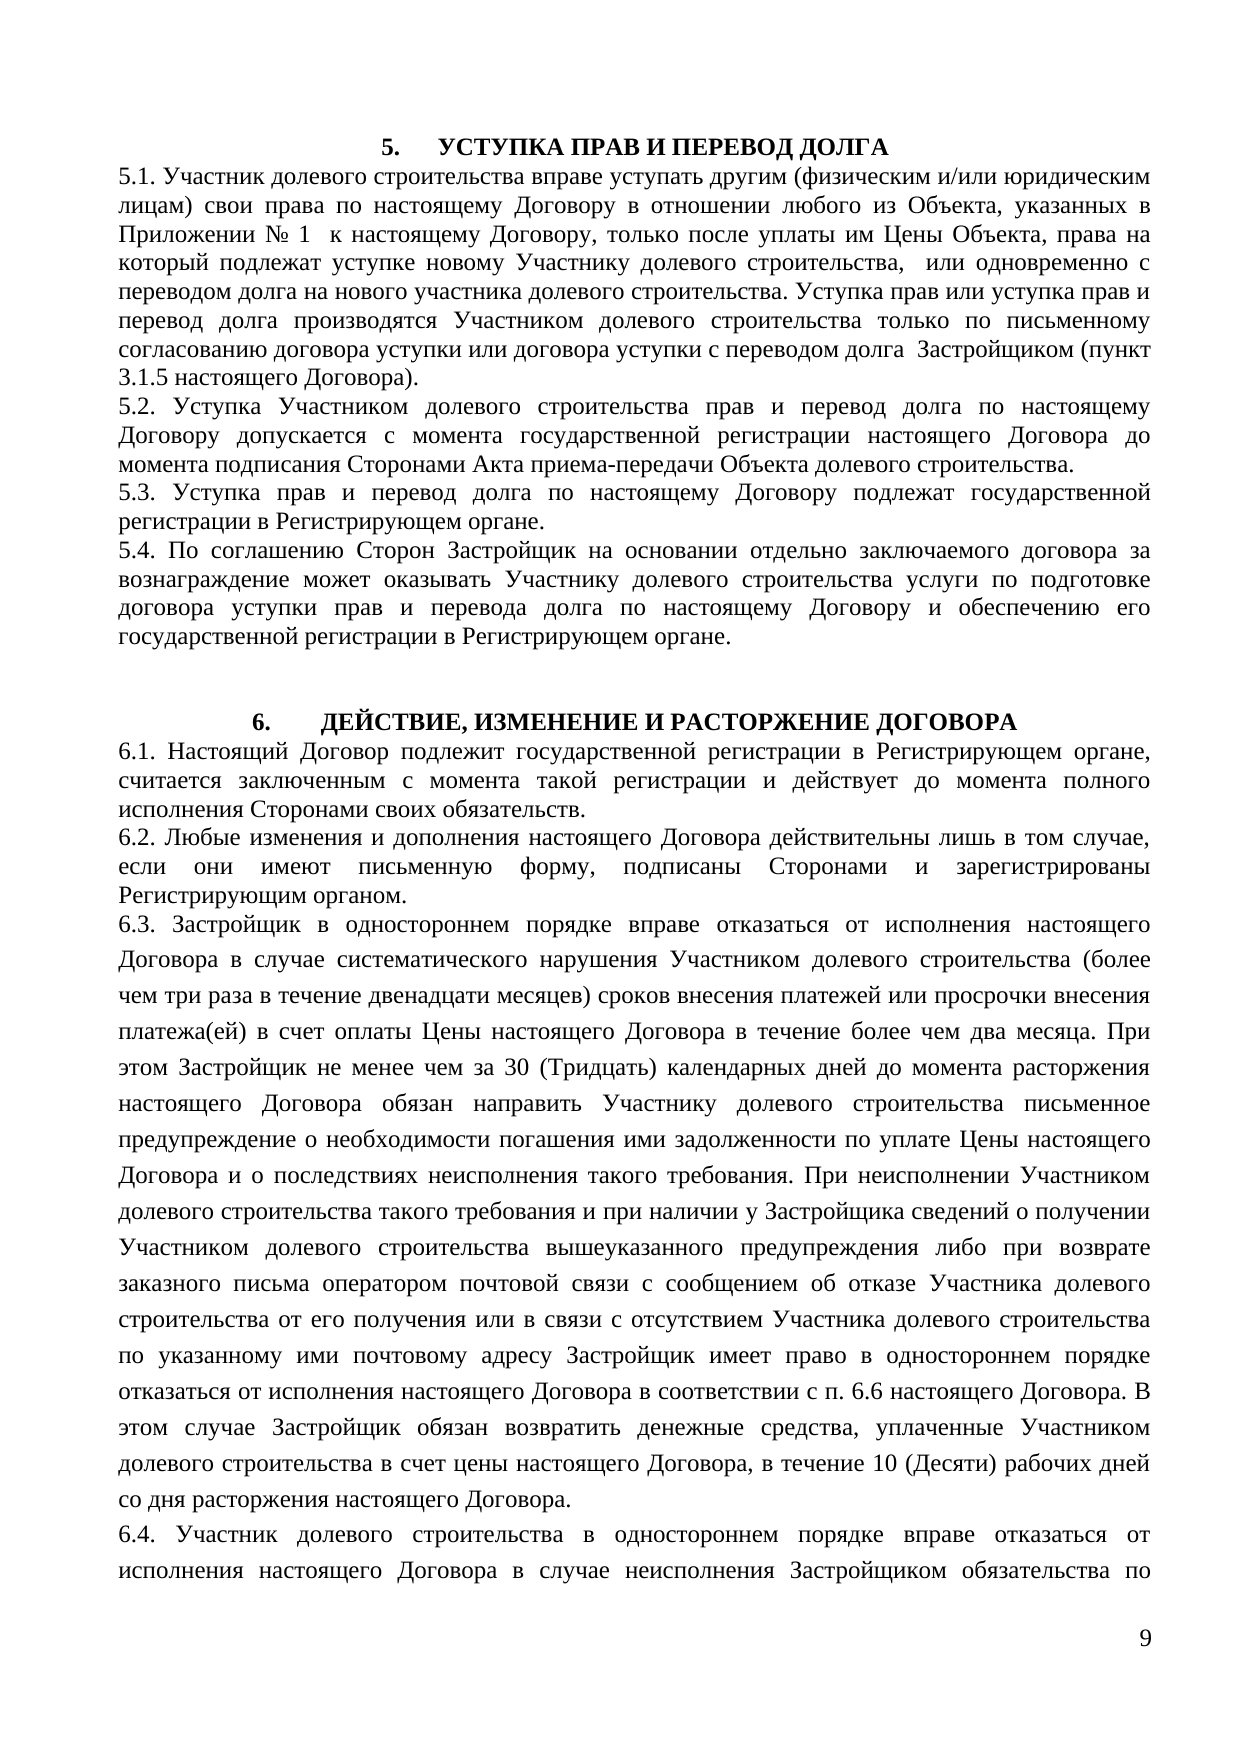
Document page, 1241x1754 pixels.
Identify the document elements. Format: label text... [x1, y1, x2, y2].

text 6. ДЕЙСТВИЕ, ИЗМЕНЕНИЕ И РАСТОРЖЕНИЕ ДОГОВОРА [118, 707, 1152, 736]
text 6.3. Застройщик в одностороннем порядке вправе отказаться от исполнения настоящего Договора в случае систематического нарушения Участником долевого строительства (более чем три раза в течение двенадцати месяцев) сроков внесения платежей или просрочки внесения платежа(ей) в счет оплаты Цены настоящего Договора в течение более чем два месяца. При этом Застройщик не менее чем за 30 (Тридцать) календарных дней до момента расторжения настоящего Договора обязан направить Участнику долевого строительства письменное предупреждение о необходимости погашения ими задолженности по уплате Цены настоящего Договора и о последствиях неисполнения такого требования. При неисполнении Участником долевого строительства такого требования и при наличии у Застройщика сведений о получении Участником долевого строительства вышеуказанного предупреждения либо при возврате заказного письма оператором почтовой связи с сообщением об отказе Участника долевого строительства от его получения или в связи с отсутствием Участника долевого строительства по указанному ими почтовому адресу Застройщик имеет право в одностороннем порядке отказаться от исполнения настоящего Договора в соответствии с п. 6.6 настоящего Договора. В этом случае Застройщик обязан возвратить денежные средства, уплаченные Участником долевого строительства в счет цены настоящего Договора, в течение 10 (Десяти) рабочих дней со дня расторжения настоящего Договора. [118, 909, 1152, 1519]
text 5.2. Уступка Участником долевого строительства прав и перевод долга по настоящему Договору допускается с момента государственной регистрации настоящего Договора до момента подписания Сторонами Акта приема-передачи Объекта долевого строительства. [118, 391, 1152, 477]
text 5.3. Уступка прав и перевод долга по настоящему Договору подлежат государственной регистрации в Регистрирующем органе. [118, 477, 1152, 535]
text 5. УСТУПКА ПРАВ И ПЕРЕВОД ДОЛГА [118, 132, 1152, 161]
text 6.2. Любые изменения и дополнения настоящего Договора действительны лишь в том случае, если они имеют письменную форму, подписаны Сторонами и зарегистрированы Регистрирующим органом. [118, 822, 1152, 909]
text 5.4. По соглашению Сторон Застройщик на основании отдельно заключаемого договора за вознаграждение может оказывать Участнику долевого строительства услуги по подготовке договора уступки прав и перевода долга по настоящему Договору и обеспечению его государственной регистрации в Регистрирующем органе. [118, 535, 1152, 650]
text 5.1. Участник долевого строительства вправе уступать другим (физическим и/или юридическим лицам) свои права по настоящему Договору в отношении любого из Объекта, указанных в Приложении № 1 к настоящему Договору, только после уплаты им Цены Объекта, права на который подлежат уступке новому Участнику долевого строительства, или одновременно с переводом долга на нового участника долевого строительства. Уступка прав или уступка прав и перевод долга производятся Участником долевого строительства только по письменному согласованию договора уступки или договора уступки с переводом долга Застройщиком (пункт 3.1.5 настоящего Договора). [118, 161, 1152, 391]
text 6.1. Настоящий Договор подлежит государственной регистрации в Регистрирующем органе, считается заключенным с момента такой регистрации и действует до момента полного исполнения Сторонами своих обязательств. [118, 736, 1152, 822]
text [118, 1519, 1152, 1591]
